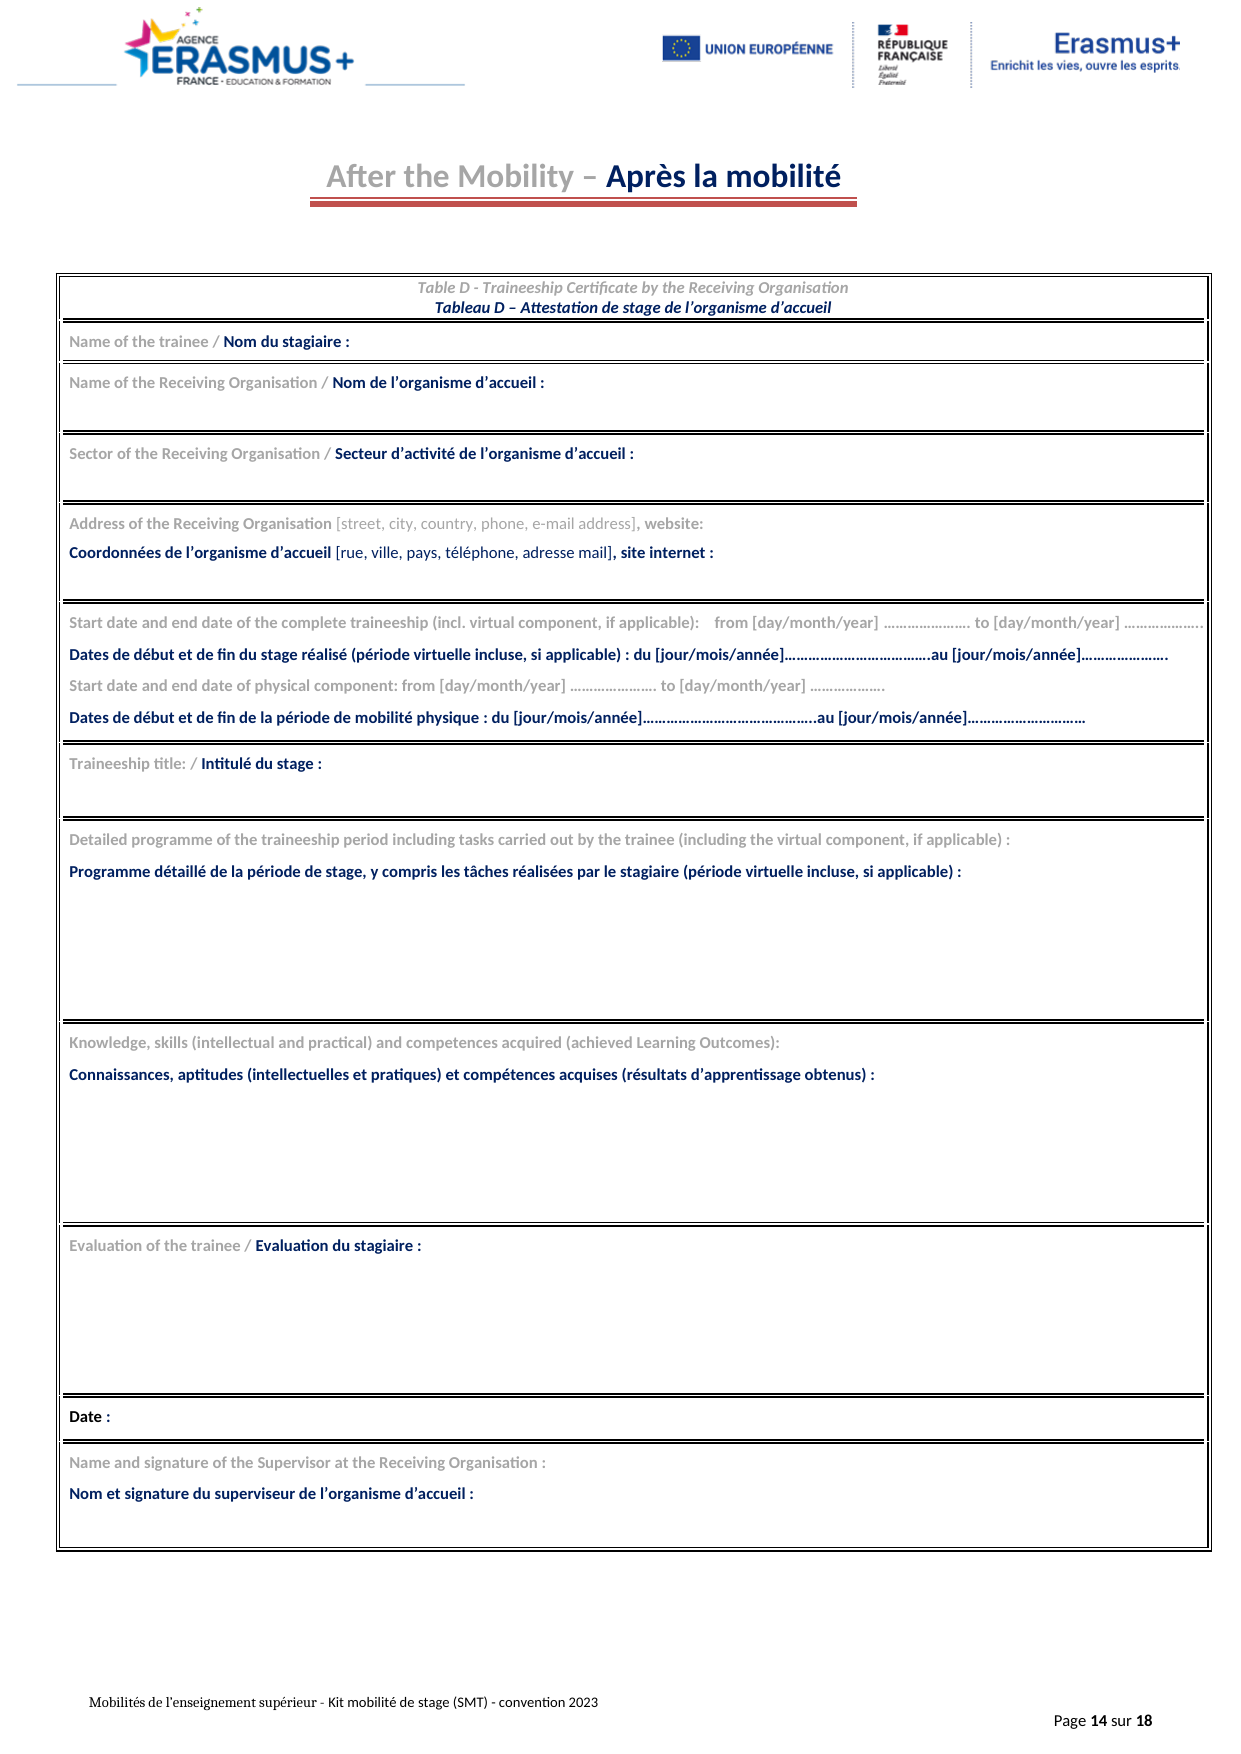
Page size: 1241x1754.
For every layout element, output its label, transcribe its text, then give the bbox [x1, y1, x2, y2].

table_cell Detailed programme of the traineeship period including tasks carried out by the trainee (including the virtual component, if applicable) : Programme détaillé de la période de stage, y compris les tâches réalisées par le stagiaire (période virtuelle incluse, si applicable) : [58, 816, 1210, 1019]
table_cell Knowledge, skills (intellectual and practical) and competences acquired (achieved Learning Outcomes): Connaissances, aptitudes (intellectuelles et pratiques) et compétences acquises (résultats d’apprentissage obtenus) : [58, 1019, 1210, 1222]
table_cell Start date and end date of the complete traineeship (incl. virtual component, if applicable): from [day/month/year] …………………. to [day/month/year] ……………….. Dates de début et de fin du stage réalisé (période virtuelle incluse, si applicable) : du [jour/mois/année]……………………………….au [jour/mois/année]…………………. Start date and end date of physical component: from [day/month/year] …………………. to [day/month/year] ………………. Dates de début et de fin de la période de mobilité physique : du [jour/mois/année]……………………………………..au [jour/mois/année]………………………… [58, 599, 1210, 740]
table_cell Name of the trainee / Nom du stagiaire : [58, 318, 1210, 359]
picture [662, 22, 1180, 88]
table_cell Name of the Receiving Organisation / Nom de l’organisme d’accueil : [58, 360, 1210, 430]
text After the Mobility – Après la mobilité [310, 155, 857, 197]
table_cell Evaluation of the trainee / Evaluation du stagiaire : [58, 1222, 1210, 1393]
table_header Table D - Traineeship Certificate by the Receiving Organisation Tableau D – Attestation de stage de l’organisme d’accueil [60, 277, 1207, 318]
picture [14, 7, 468, 88]
table_cell Name and signature of the Supervisor at the Receiving Organisation : Nom et signature du superviseur de l’organisme d’accueil : [58, 1439, 1210, 1547]
table_cell Sector of the Receiving Organisation / Secteur d’activité de l’organisme d’accueil : [58, 430, 1210, 500]
table_cell Address of the Receiving Organisation [street, city, country, phone, e-mail address], website: Coordonnées de l’organisme d’accueil [rue, ville, pays, téléphone, adresse mail], site internet : [58, 500, 1210, 599]
table_cell Date : [58, 1393, 1210, 1439]
table_cell Traineeship title: / Intitulé du stage : [58, 740, 1210, 816]
